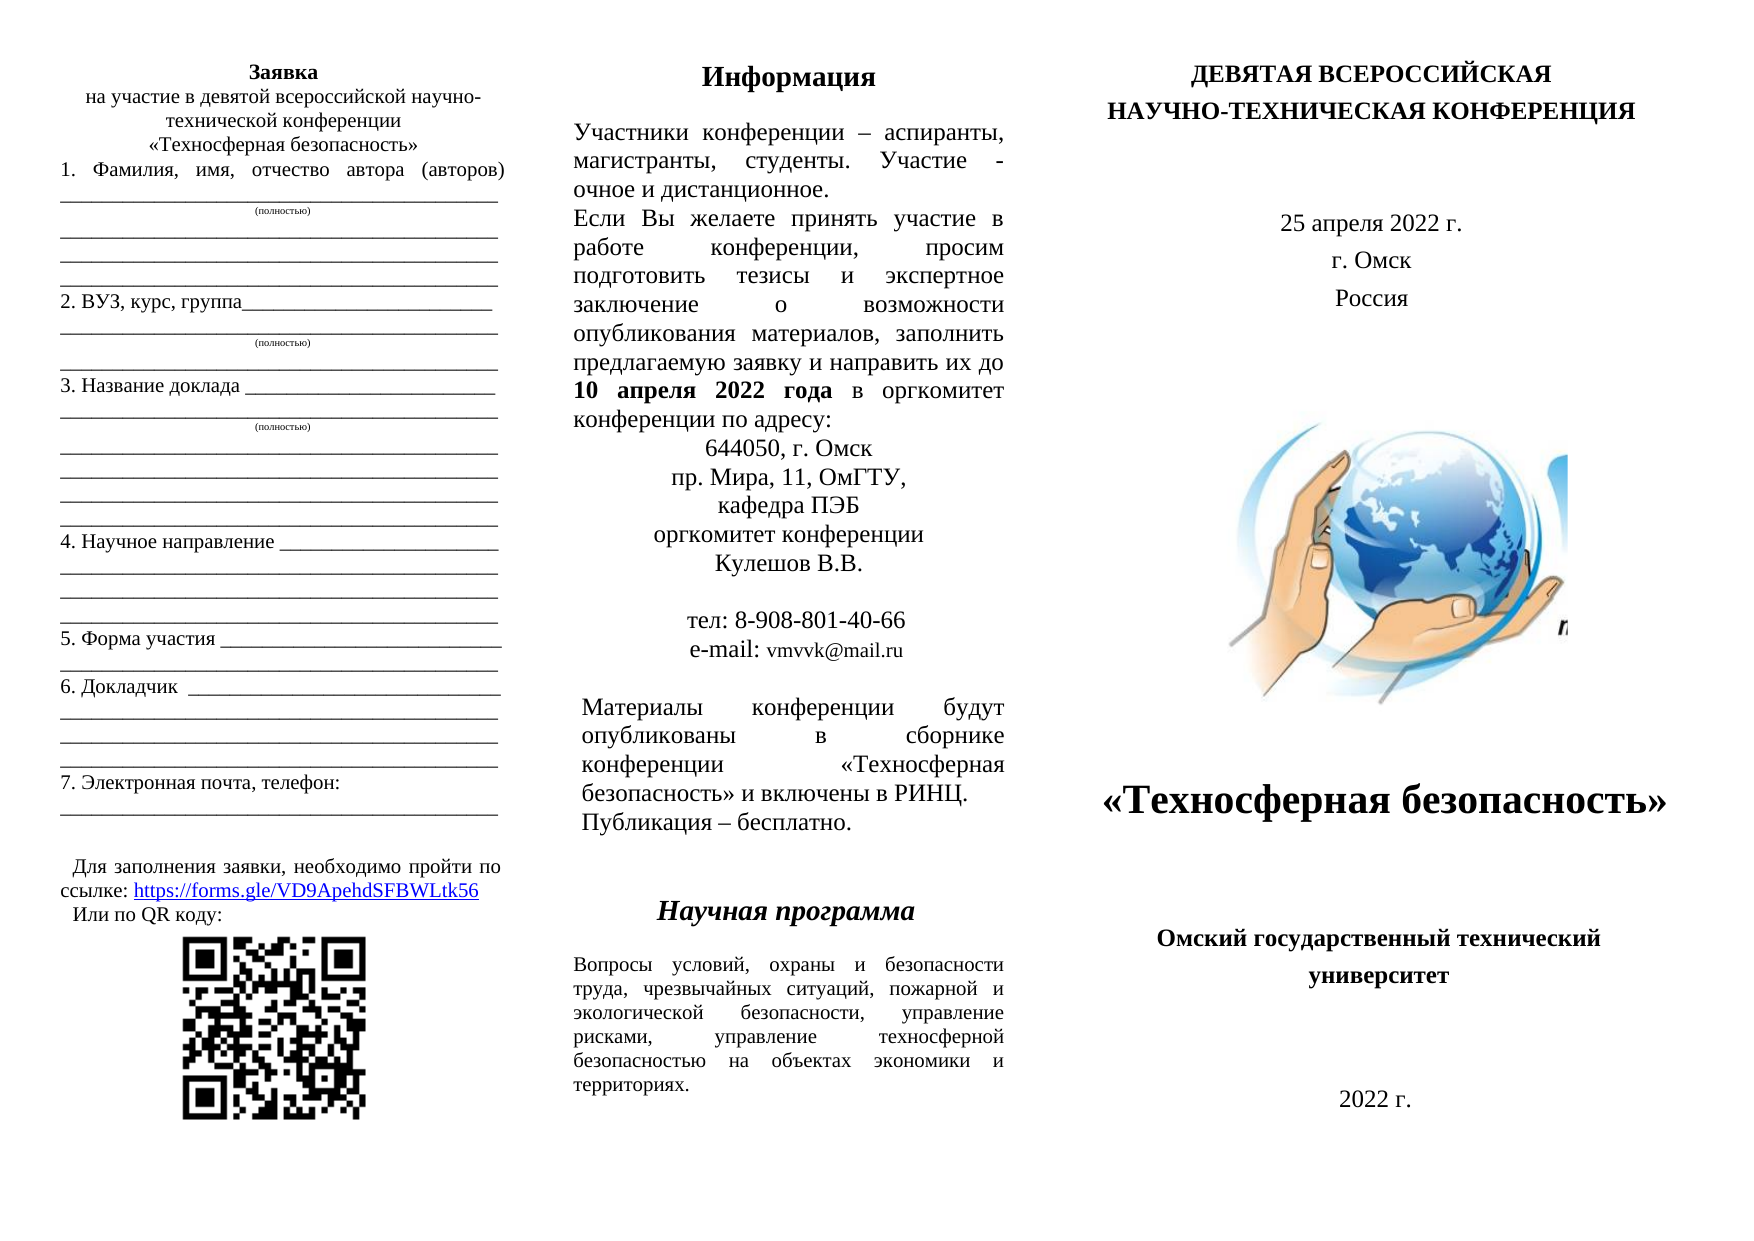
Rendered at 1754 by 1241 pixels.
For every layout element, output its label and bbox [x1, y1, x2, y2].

picture [1211, 393, 1568, 755]
table_header [529, 59, 1045, 1180]
table_header [1045, 59, 1676, 1180]
table_header [38, 59, 529, 1180]
picture [158, 926, 390, 1127]
